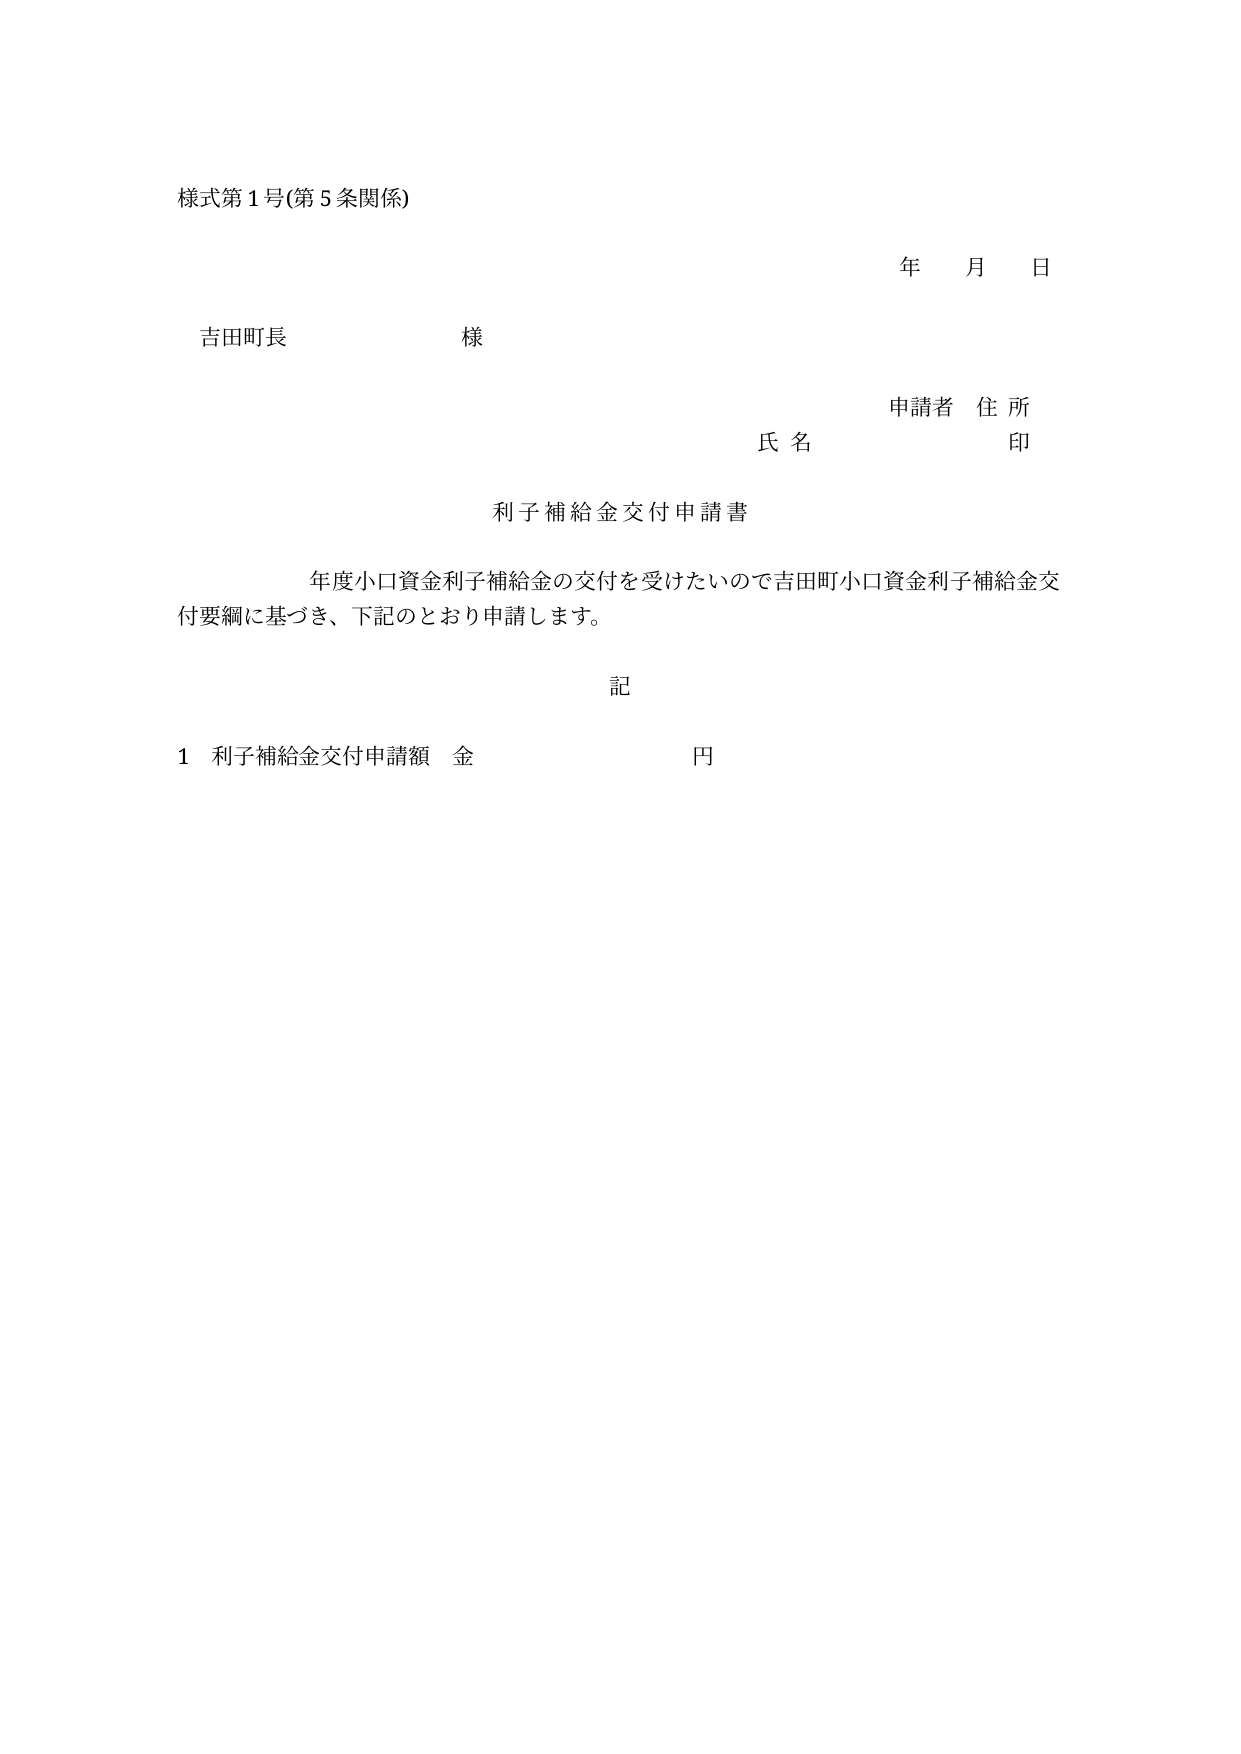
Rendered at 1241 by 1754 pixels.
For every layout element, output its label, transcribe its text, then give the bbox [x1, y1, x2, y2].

text 記 [177, 668, 1063, 702]
text 1 利子補給金交付申請額 金 円 [177, 737, 1063, 772]
text 年度小口資金利子補給金の交付を受けたいので吉田町小口資金利子補給金交付要綱に基づき、下記のとおり申請します。 [177, 563, 1063, 633]
text 年 月 日 [177, 249, 1052, 284]
text 利子補給金交付申請書 [177, 493, 1063, 528]
text 様式第1号(第5条関係) [177, 179, 1063, 214]
text 吉田町長 様 [177, 319, 1030, 353]
text 氏名 印 [177, 423, 1030, 458]
text 申請者 住所 [177, 388, 1030, 423]
